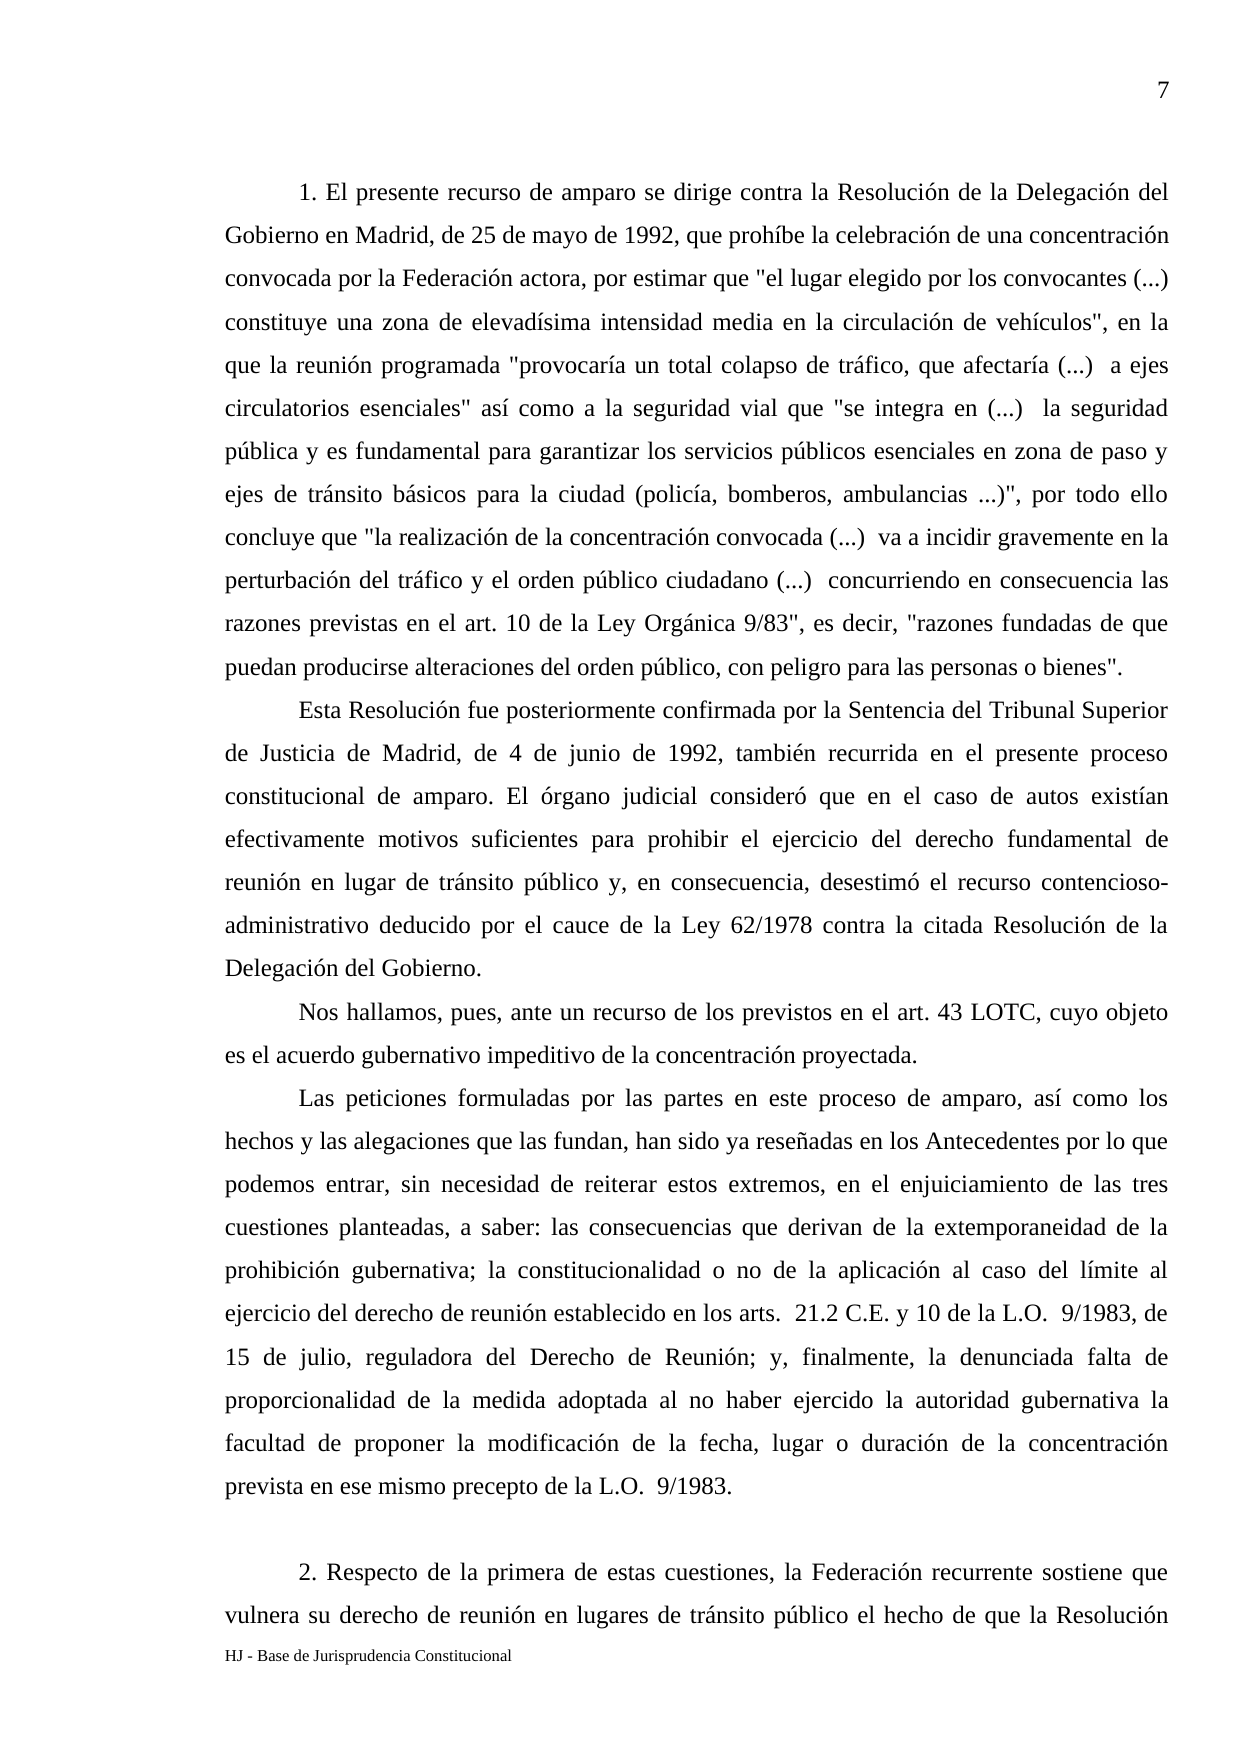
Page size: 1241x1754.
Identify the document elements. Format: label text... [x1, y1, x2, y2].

text Esta Resolución fue posteriormente confirmada por la Sentencia del Tribunal Superior de Justicia de Madrid, de 4 de junio de 1992, también recurrida en el presente proceso constitucional de amparo. El órgano judicial consideró que en el caso de autos existían efectivamente motivos suficientes para prohibir el ejercicio del derecho fundamental de reunión en lugar de tránsito público y, en consecuencia, desestimó el recurso contencioso- administrativo deducido por el cauce de la Ley 62/1978 contra la citada Resolución de la Delegación del Gobierno. [224, 695, 1169, 982]
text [224, 1557, 1169, 1629]
text Las peticiones formuladas por las partes en este proceso de amparo, así como los hechos y las alegaciones que las fundan, han sido ya reseñadas en los Antecedentes por lo que podemos entrar, sin necesidad de reiterar estos extremos, en el enjuiciamiento de las tres cuestiones planteadas, a saber: las consecuencias que derivan de la extemporaneidad de la prohibición gubernativa; la constitucionalidad o no de la aplicación al caso del límite al ejercicio del derecho de reunión establecido en los arts. 21.2 C.E. y 10 de la L.O. 9/1983, de 15 de julio, reguladora del Derecho de Reunión; y, finalmente, la denunciada falta de proporcionalidad de la medida adoptada al no haber ejercido la autoridad gubernativa la facultad de proponer la modificación de la fecha, lugar o duración de la concentración prevista en ese mismo precepto de la L.O. 9/1983. [224, 1083, 1169, 1500]
text 1. El presente recurso de amparo se dirige contra la Resolución de la Delegación del Gobierno en Madrid, de 25 de mayo de 1992, que prohíbe la celebración de una concentración convocada por la Federación actora, por estimar que "el lugar elegido por los convocantes (...) constituye una zona de elevadísima intensidad media en la circulación de vehículos", en la que la reunión programada "provocaría un total colapso de tráfico, que afectaría (...) a ejes circulatorios esenciales" así como a la seguridad vial que "se integra en (...) la seguridad pública y es fundamental para garantizar los servicios públicos esenciales en zona de paso y ejes de tránsito básicos para la ciudad (policía, bomberos, ambulancias ...)", por todo ello concluye que "la realización de la concentración convocada (...) va a incidir gravemente en la perturbación del tráfico y el orden público ciudadano (...) concurriendo en consecuencia las razones previstas en el art. 10 de la Ley Orgánica 9/83", es decir, "razones fundadas de que puedan producirse alteraciones del orden público, con peligro para las personas o bienes". [224, 177, 1169, 680]
text Nos hallamos, pues, ante un recurso de los previstos en el art. 43 LOTC, cuyo objeto es el acuerdo gubernativo impeditivo de la concentración proyectada. [224, 997, 1169, 1068]
